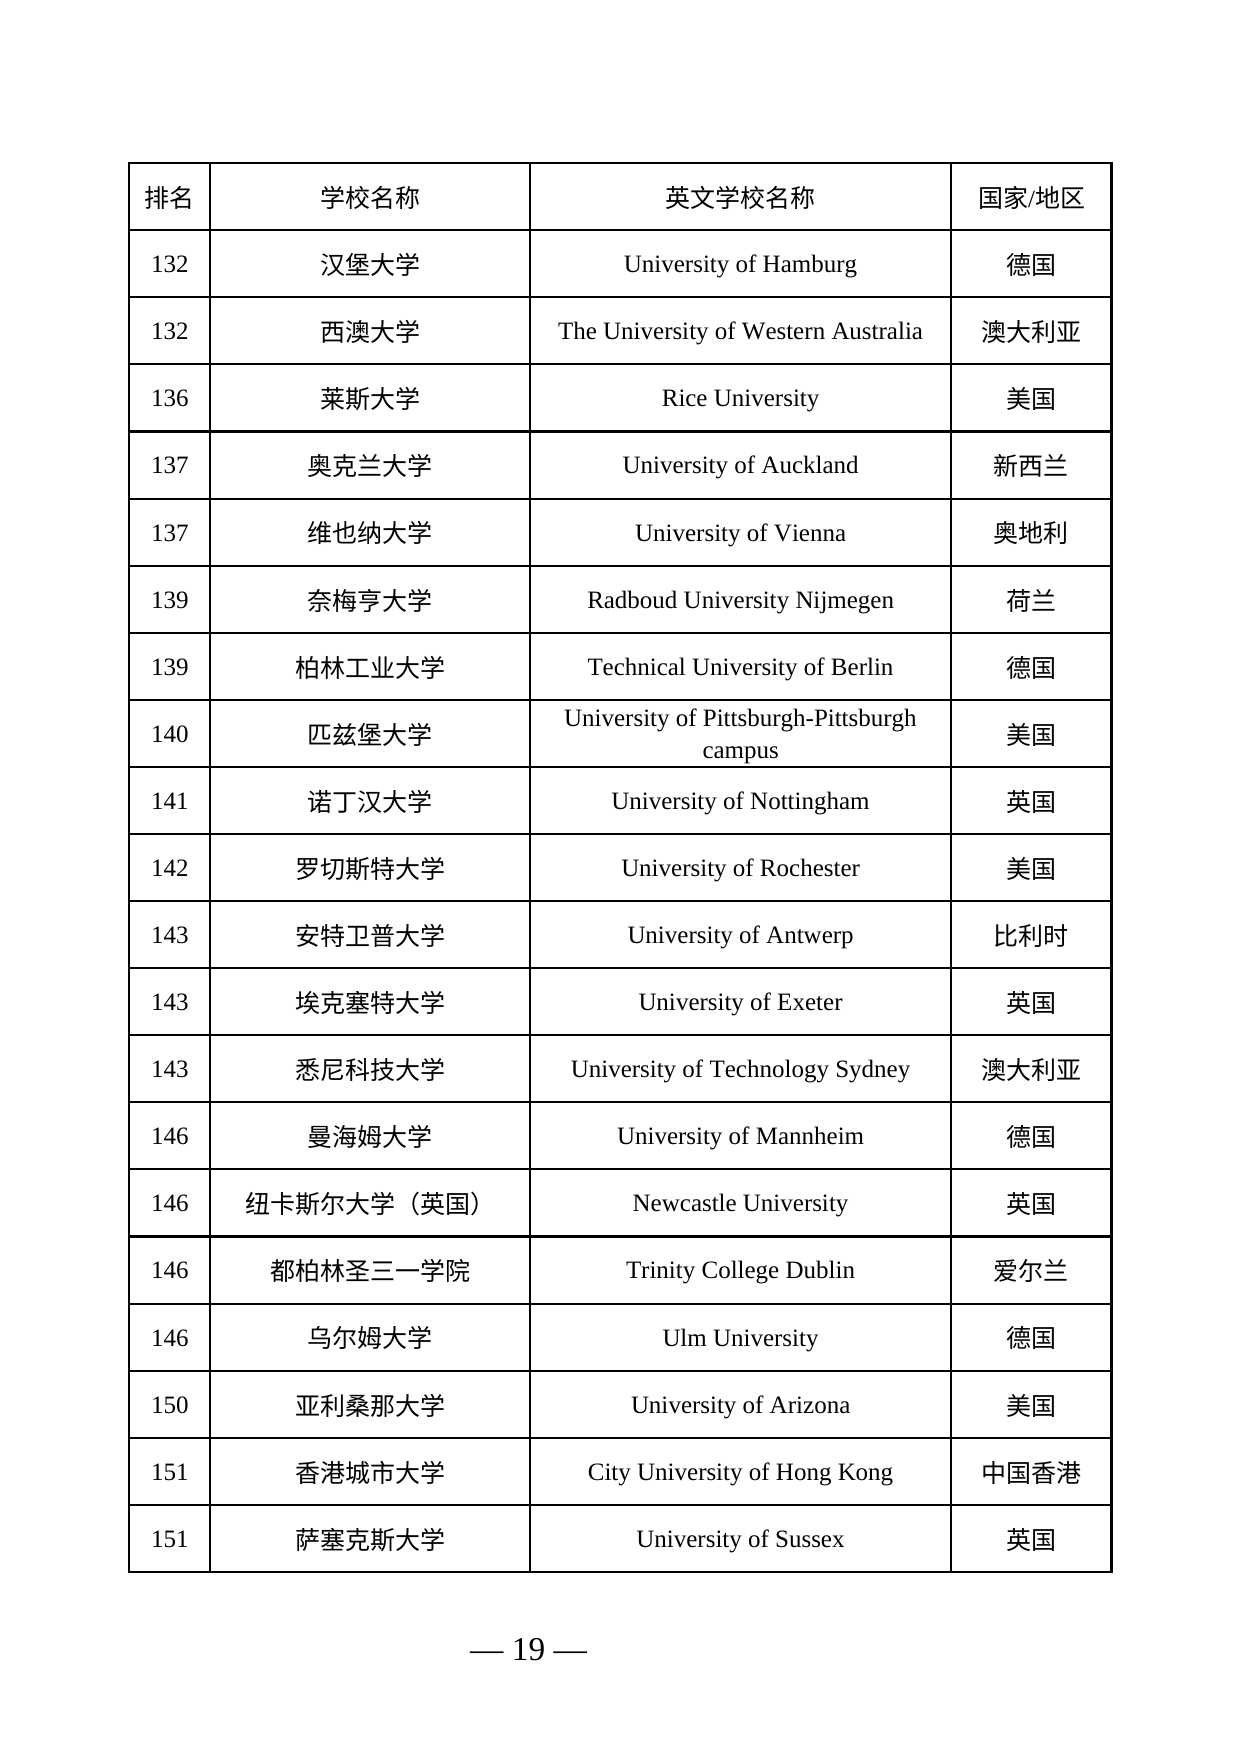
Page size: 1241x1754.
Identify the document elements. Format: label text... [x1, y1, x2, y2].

table_cell 埃克塞特大学 [211, 969, 529, 1034]
table_cell 悉尼科技大学 [211, 1036, 529, 1101]
table_cell 奈梅亨大学 [211, 567, 529, 632]
table_cell 西澳大学 [211, 298, 529, 363]
table_cell 美国 [952, 701, 1110, 766]
table_cell 151 [130, 1506, 209, 1571]
table_cell 亚利桑那大学 [211, 1372, 529, 1437]
table_cell 140 [130, 701, 209, 766]
table_cell 英国 [952, 1506, 1110, 1571]
table_cell 美国 [952, 1372, 1110, 1437]
table_cell 139 [130, 634, 209, 699]
table_cell 132 [130, 298, 209, 363]
table_cell 中国香港 [952, 1439, 1110, 1504]
table_cell 柏林工业大学 [211, 634, 529, 699]
table_cell 150 [130, 1372, 209, 1437]
table_cell The University of Western Australia [531, 298, 950, 363]
table_cell 143 [130, 1036, 209, 1101]
table_cell 136 [130, 365, 209, 430]
table_cell University of Antwerp [531, 902, 950, 967]
table_cell 美国 [952, 365, 1110, 430]
table_header 国家/地区 [952, 164, 1110, 229]
table_cell 137 [130, 433, 209, 497]
table_cell 141 [130, 768, 209, 833]
table_cell 德国 [952, 1305, 1110, 1369]
table_header 英文学校名称 [531, 164, 950, 229]
table_cell 英国 [952, 768, 1110, 833]
table_cell Ulm University [531, 1305, 950, 1369]
table_cell 澳大利亚 [952, 1036, 1110, 1101]
table_cell City University of Hong Kong [531, 1439, 950, 1504]
table_cell 132 [130, 231, 209, 296]
table_cell 纽卡斯尔大学（英国） [211, 1170, 529, 1235]
table_cell University of Hamburg [531, 231, 950, 296]
table_cell Newcastle University [531, 1170, 950, 1235]
table_cell 罗切斯特大学 [211, 835, 529, 900]
table_cell 英国 [952, 1170, 1110, 1235]
table_cell 都柏林圣三一学院 [211, 1238, 529, 1302]
table_cell Technical University of Berlin [531, 634, 950, 699]
table_cell University of Nottingham [531, 768, 950, 833]
table_cell 137 [130, 500, 209, 564]
table_cell 奥克兰大学 [211, 433, 529, 497]
table_cell Rice University [531, 365, 950, 430]
table_cell 新西兰 [952, 433, 1110, 497]
table_cell 德国 [952, 634, 1110, 699]
table_cell University of Pittsburgh-Pittsburgh campus [531, 701, 950, 766]
table_cell 乌尔姆大学 [211, 1305, 529, 1369]
table_cell 139 [130, 567, 209, 632]
table_cell 匹兹堡大学 [211, 701, 529, 766]
table_cell University of Rochester [531, 835, 950, 900]
table_cell 澳大利亚 [952, 298, 1110, 363]
table_cell Radboud University Nijmegen [531, 567, 950, 632]
table_cell 比利时 [952, 902, 1110, 967]
table_cell 安特卫普大学 [211, 902, 529, 967]
table_cell 德国 [952, 1103, 1110, 1168]
table_cell 维也纳大学 [211, 500, 529, 564]
table_cell Trinity College Dublin [531, 1238, 950, 1302]
table_header 学校名称 [211, 164, 529, 229]
table_cell 爱尔兰 [952, 1238, 1110, 1302]
table_cell 146 [130, 1305, 209, 1369]
table_header 排名 [130, 164, 209, 229]
table_cell 142 [130, 835, 209, 900]
table_cell 曼海姆大学 [211, 1103, 529, 1168]
table_cell 146 [130, 1170, 209, 1235]
table_cell 146 [130, 1238, 209, 1302]
table_cell 奥地利 [952, 500, 1110, 564]
table_cell 146 [130, 1103, 209, 1168]
table_cell 德国 [952, 231, 1110, 296]
table_cell 萨塞克斯大学 [211, 1506, 529, 1571]
table_cell 英国 [952, 969, 1110, 1034]
table_cell University of Vienna [531, 500, 950, 564]
table_cell 诺丁汉大学 [211, 768, 529, 833]
table_cell University of Auckland [531, 433, 950, 497]
table_cell 美国 [952, 835, 1110, 900]
table_cell 莱斯大学 [211, 365, 529, 430]
table_cell University of Mannheim [531, 1103, 950, 1168]
table_cell 143 [130, 969, 209, 1034]
table_cell 151 [130, 1439, 209, 1504]
table_cell 143 [130, 902, 209, 967]
table_cell University of Technology Sydney [531, 1036, 950, 1101]
table_cell 香港城市大学 [211, 1439, 529, 1504]
table_cell 汉堡大学 [211, 231, 529, 296]
table_cell 荷兰 [952, 567, 1110, 632]
table_cell University of Arizona [531, 1372, 950, 1437]
table_cell University of Sussex [531, 1506, 950, 1571]
table_cell University of Exeter [531, 969, 950, 1034]
